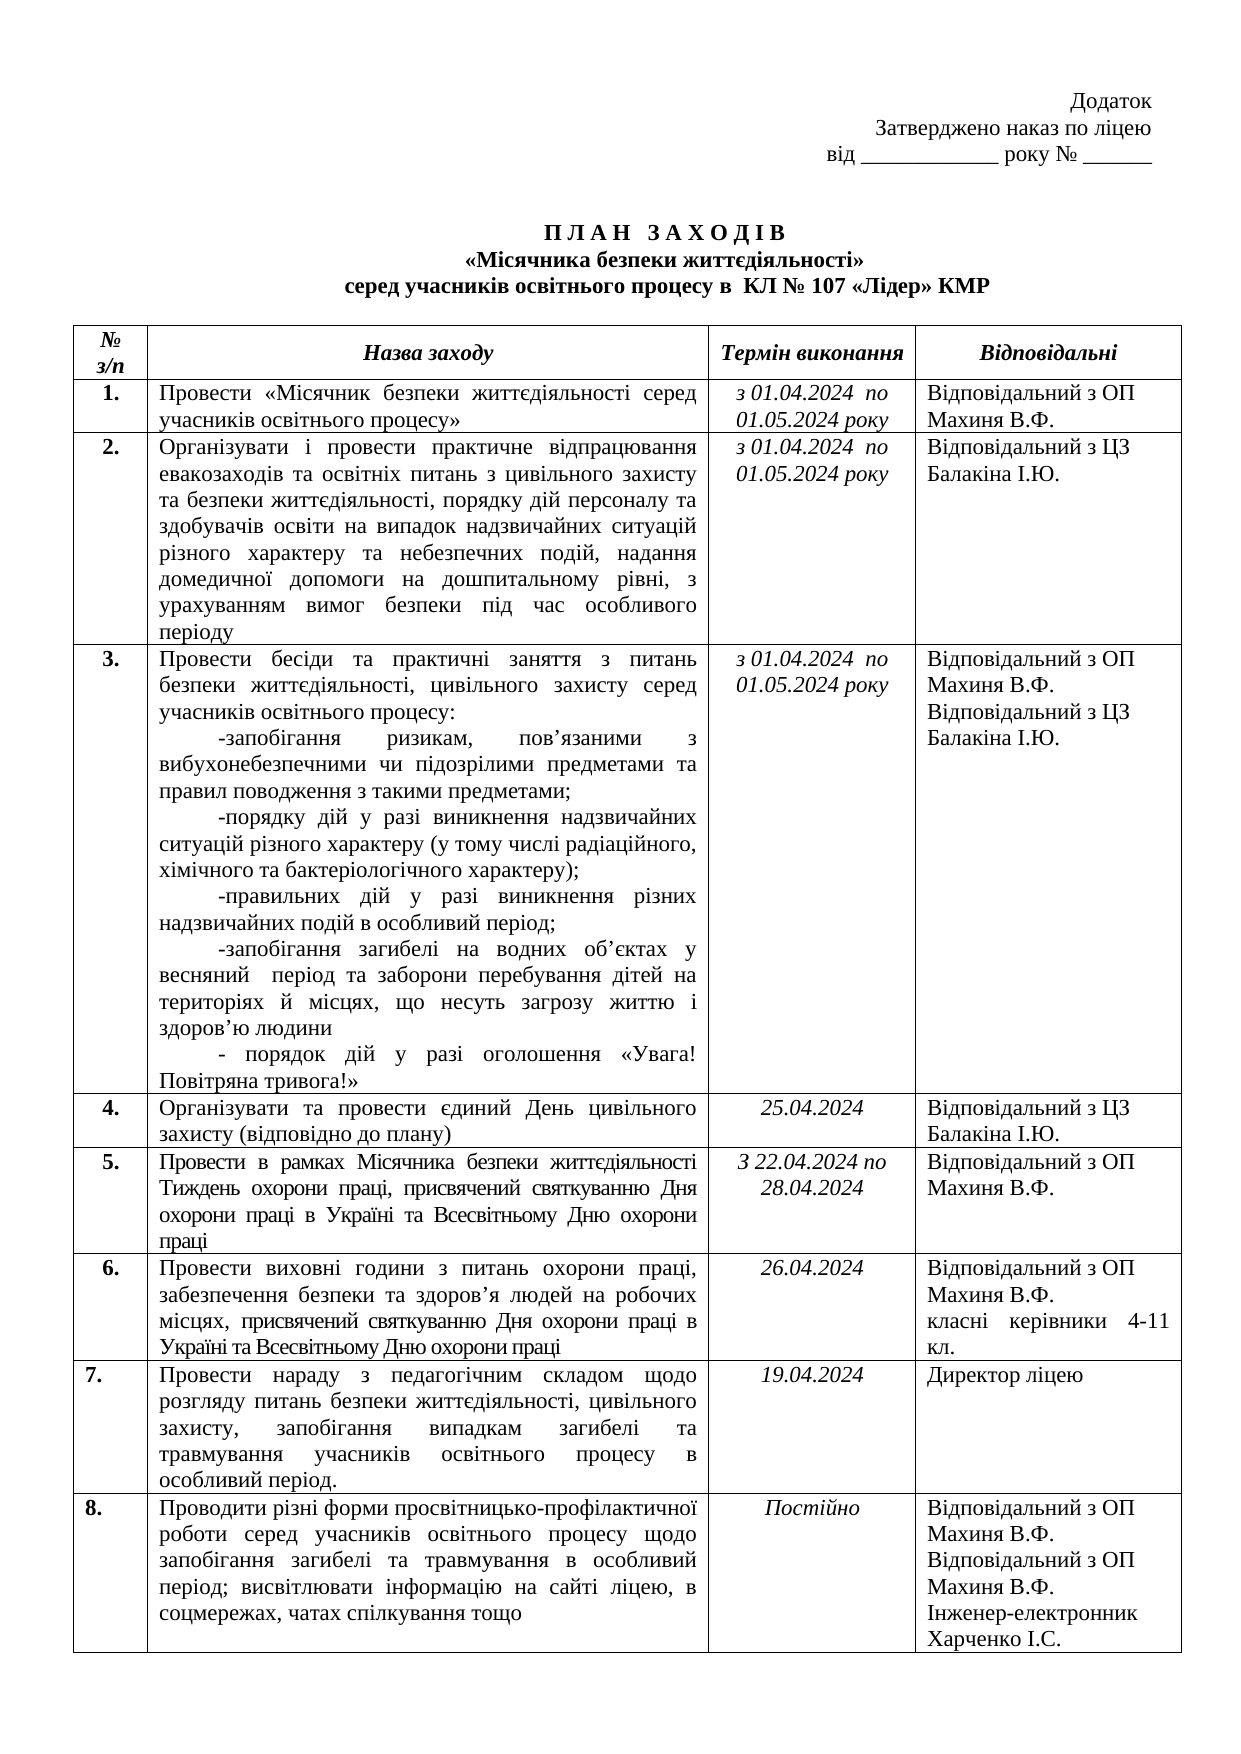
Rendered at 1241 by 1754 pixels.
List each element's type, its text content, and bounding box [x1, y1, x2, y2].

table_cell Відповідальний з ОП Махиня В.Ф. [916, 380, 1181, 432]
table_header Термін виконання [709, 326, 915, 378]
table_cell 8. [74, 1494, 147, 1652]
table_cell з 01.04.2024 по 01.05.2024 року [709, 645, 915, 1093]
table_cell Постійно [709, 1494, 915, 1652]
text Додаток [177, 87, 1152, 114]
table_cell 6. [74, 1254, 147, 1360]
table_cell Відповідальний з ОП Махиня В.Ф. Відповідальний з ОП Махиня В.Ф. Інженер-електронник Харченко І.С. [916, 1494, 1181, 1652]
table_cell Організувати та провести єдиний День цивільного захисту (відповідно до плану) [148, 1094, 708, 1147]
table_cell з 01.04.2024 по 01.05.2024 року [709, 380, 915, 432]
table_cell Провести в рамках Місячника безпеки життєдіяльності Тиждень охорони праці, присвячений святкуванню Дня охорони праці в Україні та Всесвітньому Дню охорони праці [148, 1148, 708, 1253]
table_cell Організувати і провести практичне відпрацювання евакозаходів та освітніх питань з цивільного захисту та безпеки життєдіяльності, порядку дій персоналу та здобувачів освіти на випадок надзвичайних ситуацій різного характеру та небезпечних подій, надання домедичної допомоги на дошпитальному рівні, з урахуванням вимог безпеки під час особливого періоду [148, 433, 708, 644]
table_cell Відповідальний з ОП Махиня В.Ф. Відповідальний з ЦЗ Балакіна І.Ю. [916, 645, 1181, 1093]
table_cell 25.04.2024 [709, 1094, 915, 1147]
table_header Відповідальні [916, 326, 1181, 378]
table_cell 4. [74, 1094, 147, 1147]
table_cell з 01.04.2024 по 01.05.2024 року [709, 433, 915, 644]
table_cell 19.04.2024 [709, 1361, 915, 1493]
table_cell 7. [74, 1361, 147, 1493]
table_cell Провести бесіди та практичні заняття з питань безпеки життєдіяльності, цивільного захисту серед учасників освітнього процесу: -запобігання ризикам, пов’язаними з вибухонебезпечними чи підозрілими предметами та правил поводження з такими предметами; -порядку дій у разі виникнення надзвичайних ситуацій різного характеру (у тому числі радіаційного, хімічного та бактеріологічного характеру); -правильних дій у разі виникнення різних надзвичайних подій в особливий період; -запобігання загибелі на водних об’єктах у весняний період та заборони перебування дітей на територіях й місцях, що несуть загрозу життю і здоров’ю людини - порядок дій у разі оголошення «Увага! Повітряна тривога!» [148, 645, 708, 1093]
table_cell Відповідальний з ОП Махиня В.Ф. класні керівники 4-11 кл. [916, 1254, 1181, 1360]
text Затверджено наказ по ліцею [177, 114, 1152, 140]
table_cell Відповідальний з ЦЗ Балакіна І.Ю. [916, 1094, 1181, 1147]
table_cell Директор ліцею [916, 1361, 1181, 1493]
table_cell З 22.04.2024 по 28.04.2024 [709, 1148, 915, 1253]
table_cell Проводити різні форми просвітницько-профілактичної роботи серед учасників освітнього процесу щодо запобігання загибелі та травмування в особливий період; висвітлювати інформацію на сайті ліцею, в соцмережах, чатах спілкування тощо [148, 1494, 708, 1652]
table_cell Провести нараду з педагогічним складом щодо розгляду питань безпеки життєдіяльності, цивільного захисту, запобігання випадкам загибелі та травмування учасників освітнього процесу в особливий період. [148, 1361, 708, 1493]
table_cell 2. [74, 433, 147, 644]
table_cell Відповідальний з ОП Махиня В.Ф. [916, 1148, 1181, 1253]
text від ____________ року № ______ [177, 140, 1152, 167]
table_cell Відповідальний з ЦЗ Балакіна І.Ю. [916, 433, 1181, 644]
subtitle серед учасників освітнього процесу в КЛ № 107 «Лідер» КМР [177, 272, 1152, 298]
table_cell 3. [74, 645, 147, 1093]
table_cell 26.04.2024 [709, 1254, 915, 1360]
table_cell Провести «Місячник безпеки життєдіяльності серед учасників освітнього процесу» [148, 380, 708, 432]
subtitle «Місячника безпеки життєдіяльності» [177, 246, 1152, 272]
table_cell 1. [74, 380, 147, 432]
subtitle П Л А Н З А Х О Д І В [177, 219, 1152, 246]
table_cell 5. [74, 1148, 147, 1253]
table_cell Провести виховні години з питань охорони праці, забезпечення безпеки та здоров’я людей на робочих місцях, присвячений святкуванню Дня охорони праці в Україні та Всесвітньому Дню охорони праці [148, 1254, 708, 1360]
table_header Назва заходу [148, 326, 708, 378]
table_header № з/п [74, 326, 147, 378]
